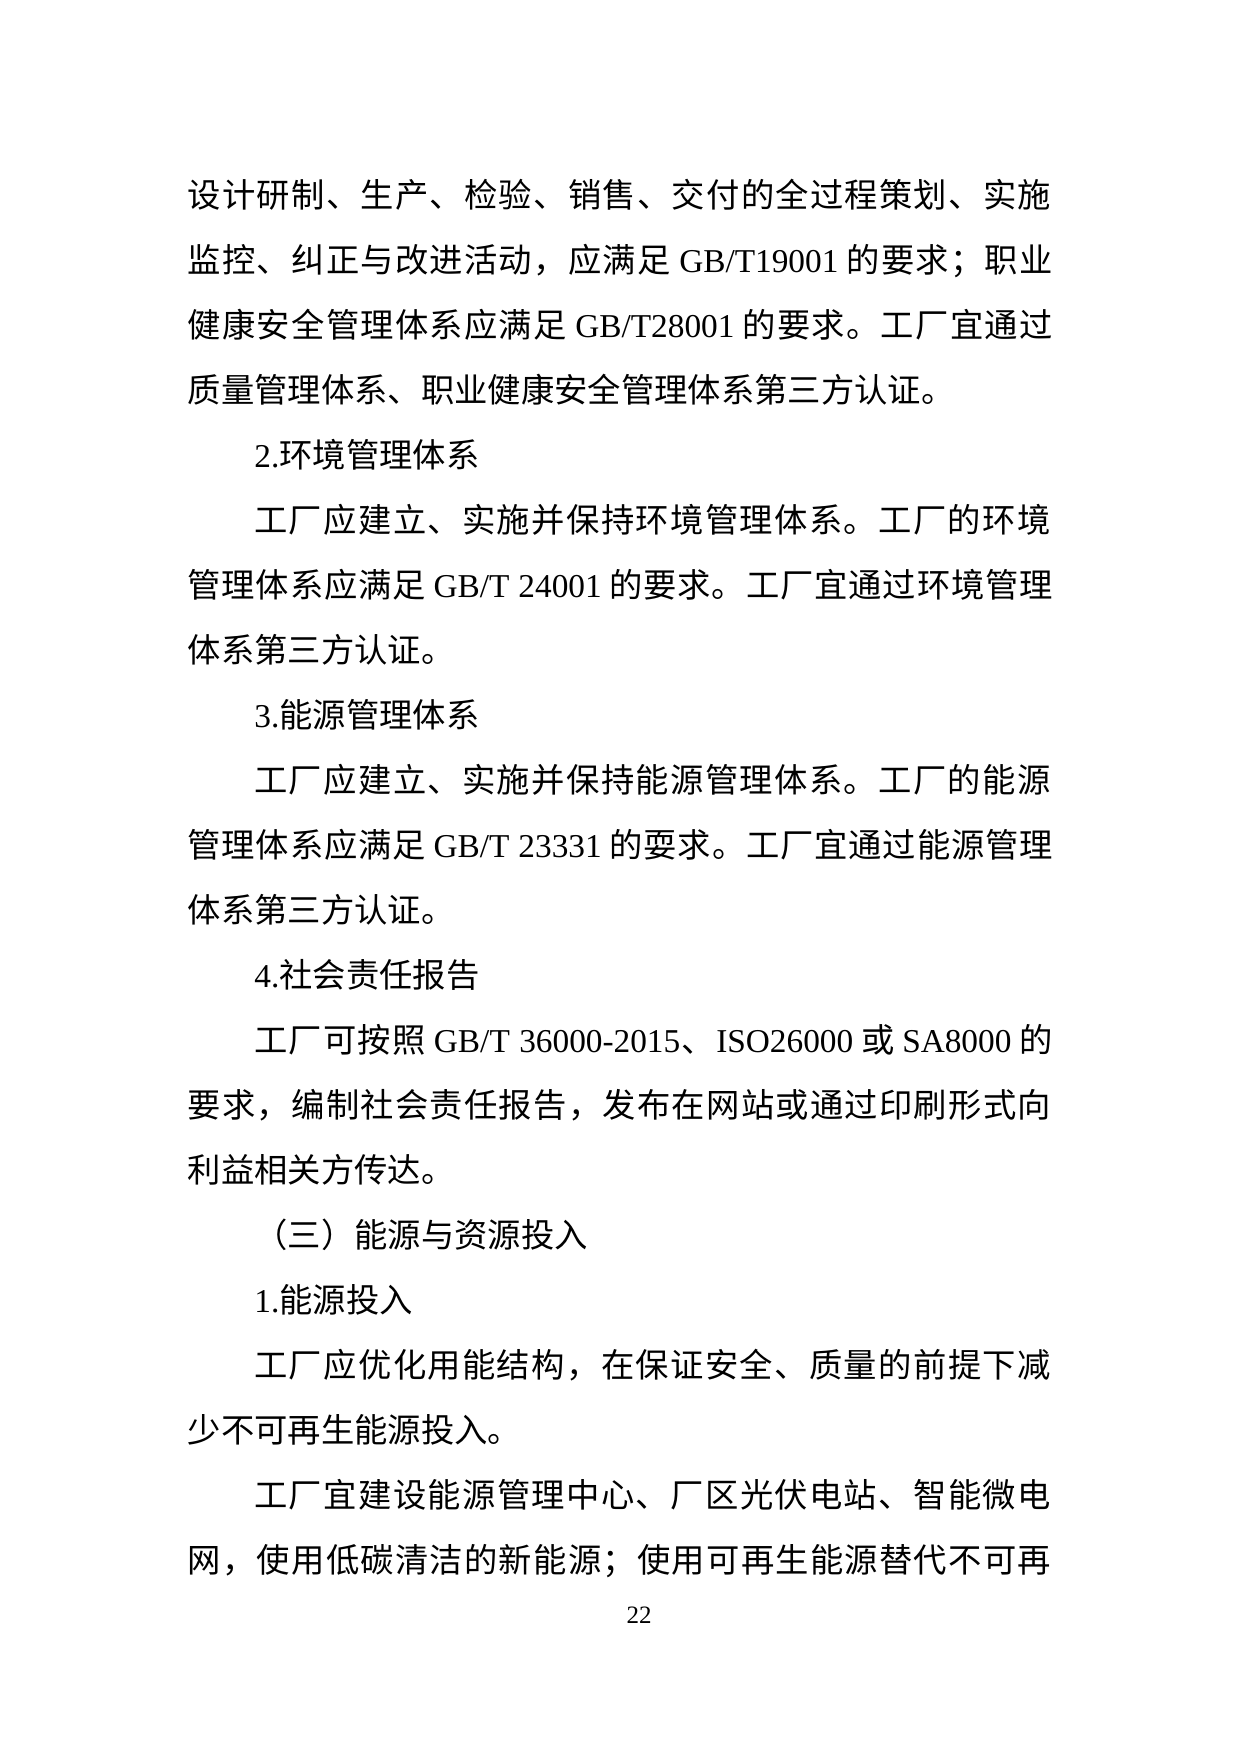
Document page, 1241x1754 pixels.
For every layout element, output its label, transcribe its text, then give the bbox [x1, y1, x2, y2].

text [187, 160, 1053, 420]
text 工厂应建立、实施并保持能源管理体系。工厂的能源管理体系应满足GB/T 23331的耍求。工厂宜通过能源管理体系第三方认证。 [187, 745, 1053, 940]
text 3.能源管理体系 [187, 680, 1053, 745]
text （三）能源与资源投入 [187, 1200, 1053, 1265]
text 2.环境管理体系 [187, 420, 1053, 485]
text 工厂应优化用能结构，在保证安全、质量的前提下减少不可再生能源投入。 [187, 1330, 1053, 1460]
text 1.能源投入 [187, 1265, 1053, 1330]
text 4.社会责任报告 [187, 940, 1053, 1005]
text 工厂可按照GB/T 36000-2015、ISO26000或SA8000的要求，编制社会责任报告，发布在网站或通过印刷形式向利益相关方传达。 [187, 1005, 1053, 1200]
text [187, 1460, 1053, 1590]
text 工厂应建立、实施并保持环境管理体系。工厂的环境管理体系应满足GB/T 24001的要求。工厂宜通过环境管理体系第三方认证。 [187, 485, 1053, 680]
